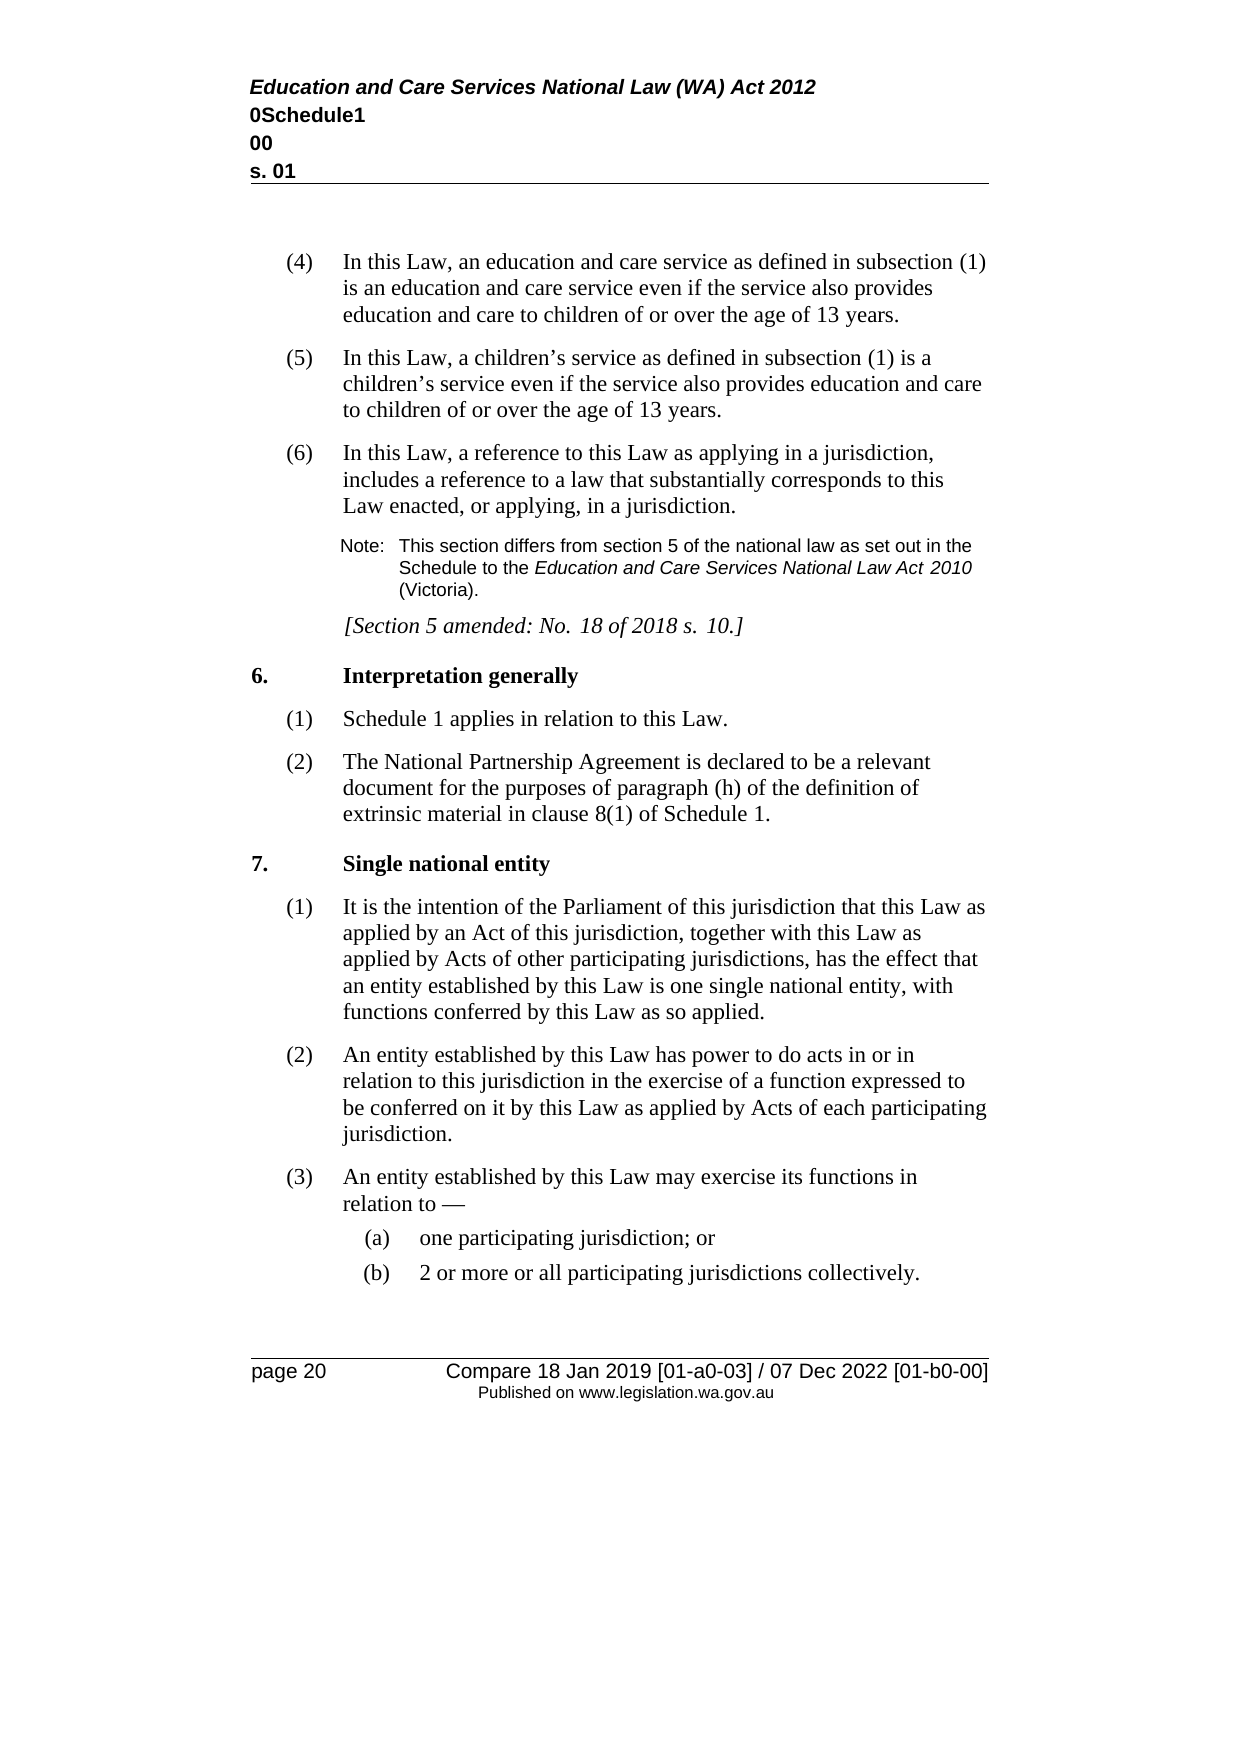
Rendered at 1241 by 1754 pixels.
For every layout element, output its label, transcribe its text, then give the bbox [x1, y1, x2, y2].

text (1) It is the intention of the Parliament of this jurisdiction that this Law as applied by an Act of this jurisdiction, together with this Law as applied by Acts of other participating jurisdictions, has the effect that an entity established by this Law is one single national entity, with functions conferred by this Law as so applied. [251, 893, 989, 1024]
subtitle 7. Single national entity [251, 850, 989, 876]
subtitle 6. Interpretation generally [251, 662, 989, 688]
text (1) Schedule 1 applies in relation to this Law. [251, 705, 989, 731]
text (2) An entity established by this Law has power to do acts in or in relation to this jurisdiction in the exercise of a function expressed to be conferred on it by this Law as applied by Acts of each participating jurisdiction. [251, 1041, 989, 1147]
text (a) one participating jurisdiction; or [251, 1224, 989, 1251]
text Note: This section differs from section 5 of the national law as set out in the Schedule to the Education and Care Services National Law Act 2010 (Victoria). [251, 535, 989, 600]
text (b) 2 or more or all participating jurisdictions collectively. [251, 1259, 989, 1285]
text (2) The National Partnership Agreement is declared to be a relevant document for the purposes of paragraph (h) of the definition of extrinsic material in clause 8(1) of Schedule 1. [251, 748, 989, 827]
text (3) An entity established by this Law may exercise its functions in relation to — [251, 1163, 989, 1216]
text [Section 5 amended: No. 18 of 2018 s. 10.] [251, 612, 989, 639]
text (6) In this Law, a reference to this Law as applying in a jurisdiction, includes a reference to a law that substantially corresponds to this Law enacted, or applying, in a jurisdiction. [251, 439, 989, 518]
text (5) In this Law, a children’s service as defined in subsection (1) is a children’s service even if the service also provides education and care to children of or over the age of 13 years. [251, 344, 989, 423]
text (4) In this Law, an education and care service as defined in subsection (1) is an education and care service even if the service also provides education and care to children of or over the age of 13 years. [251, 248, 989, 327]
